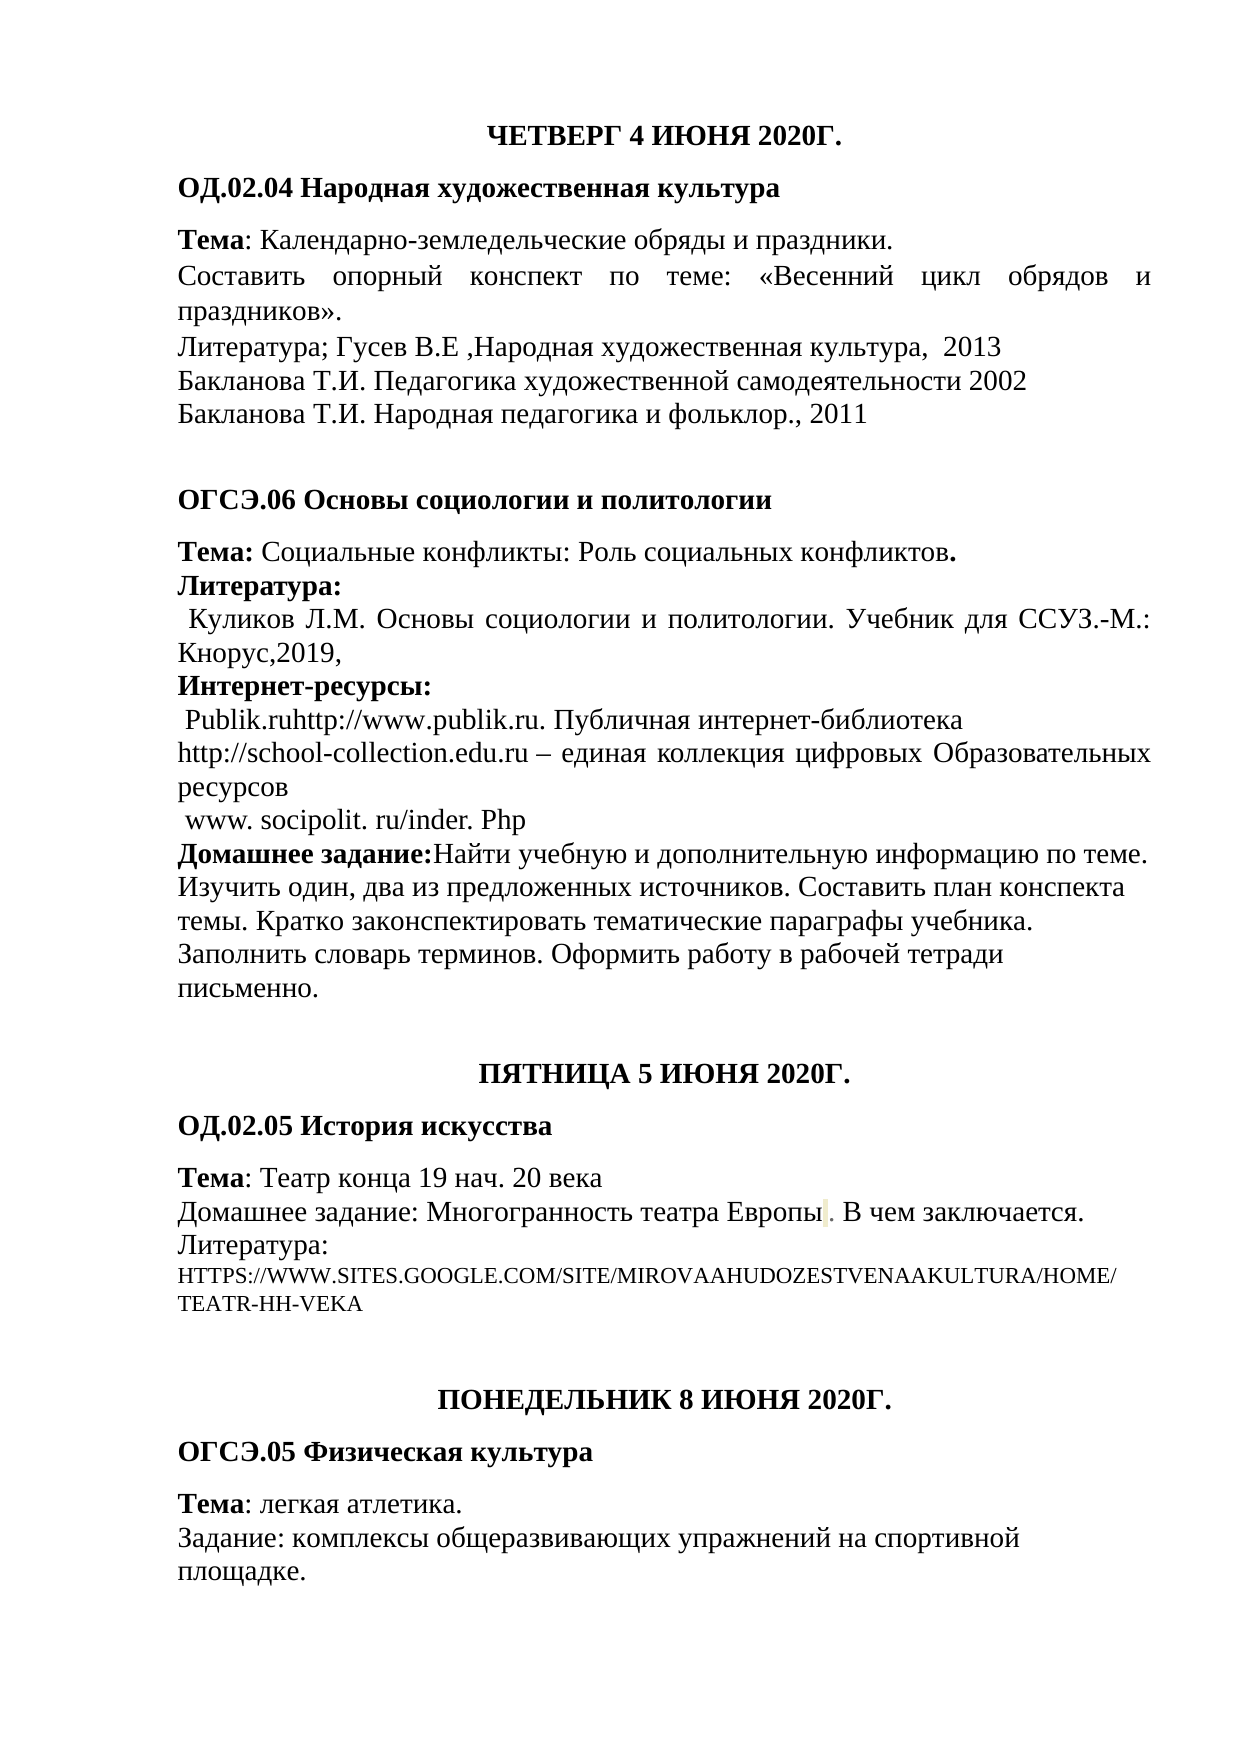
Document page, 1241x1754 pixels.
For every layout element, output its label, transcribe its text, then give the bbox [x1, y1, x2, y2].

text Тема: Календарно-земледельческие обряды и праздники. [177, 222, 1152, 256]
text ОГСЭ.06 Основы социологии и политологии [177, 482, 1152, 515]
text Куликов Л.М. Основы социологии и политологии. Учебник для ССУЗ.-М.: Кнорус,2019, [177, 601, 1152, 668]
text www. socipolit. ru/inder. Php [177, 802, 1152, 836]
text ОД.02.05 История искусства [177, 1108, 1152, 1142]
text Тема: Театр конца 19 нач. 20 века [177, 1160, 1152, 1194]
text Бакланова Т.И. Народная педагогика и фольклор., 2011 [177, 396, 1152, 430]
text http://school-collection.edu.ru – единая коллекция цифровых Образовательных ресурсов [177, 735, 1152, 802]
text ПЯТНИЦА 5 ИЮНЯ 2020Г. [177, 1056, 1152, 1089]
text Тема: легкая атлетика. [177, 1486, 1152, 1520]
text ОД.02.04 Народная художественная культура [177, 170, 1152, 204]
text Составить опорный конспект по теме: «Весенний цикл обрядов и праздников». [177, 258, 1152, 327]
text ПОНЕДЕЛЬНИК 8 ИЮНЯ 2020Г. [177, 1382, 1152, 1415]
text Литература; Гусев В.Е ,Народная художественная культура, 2013 [177, 329, 1152, 363]
text Тема: Социальные конфликты: Роль социальных конфликтов. [177, 534, 1152, 568]
text Домашнее задание: Многогранность театра Европы . В чем заключается. [177, 1194, 828, 1227]
text ЧЕТВЕРГ 4 ИЮНЯ 2020Г. [177, 118, 1152, 152]
text Publik.ruhttp://www.publik.ru. Публичная интернет-библиотека [177, 702, 1152, 735]
text Интернет-ресурсы: [177, 668, 1152, 702]
text Задание: комплексы общеразвивающих упражнений на спортивной площадке. [177, 1520, 1152, 1587]
text Бакланова Т.И. Педагогика художественной самодеятельности 2002 [177, 363, 1152, 396]
text Литература: [177, 568, 1152, 601]
text Домашнее задание:Найти учебную и дополнительную информацию по теме. Изучить один, два из предложенных источников. Составить план конспекта темы. Кратко законспектировать тематические параграфы учебника. Заполнить словарь терминов. Оформить работу в рабочей тетради письменно. [177, 836, 1152, 1004]
text ОГСЭ.05 Физическая культура [177, 1434, 1152, 1467]
text Литература: https://www.sites.google.com/site/mirovaahudozestvenaakultura/home/teatr-hh-veka [177, 1227, 1152, 1317]
text Домашнее задание: Многогранность театра Европы . В чем заключается. [835, 1194, 1152, 1227]
